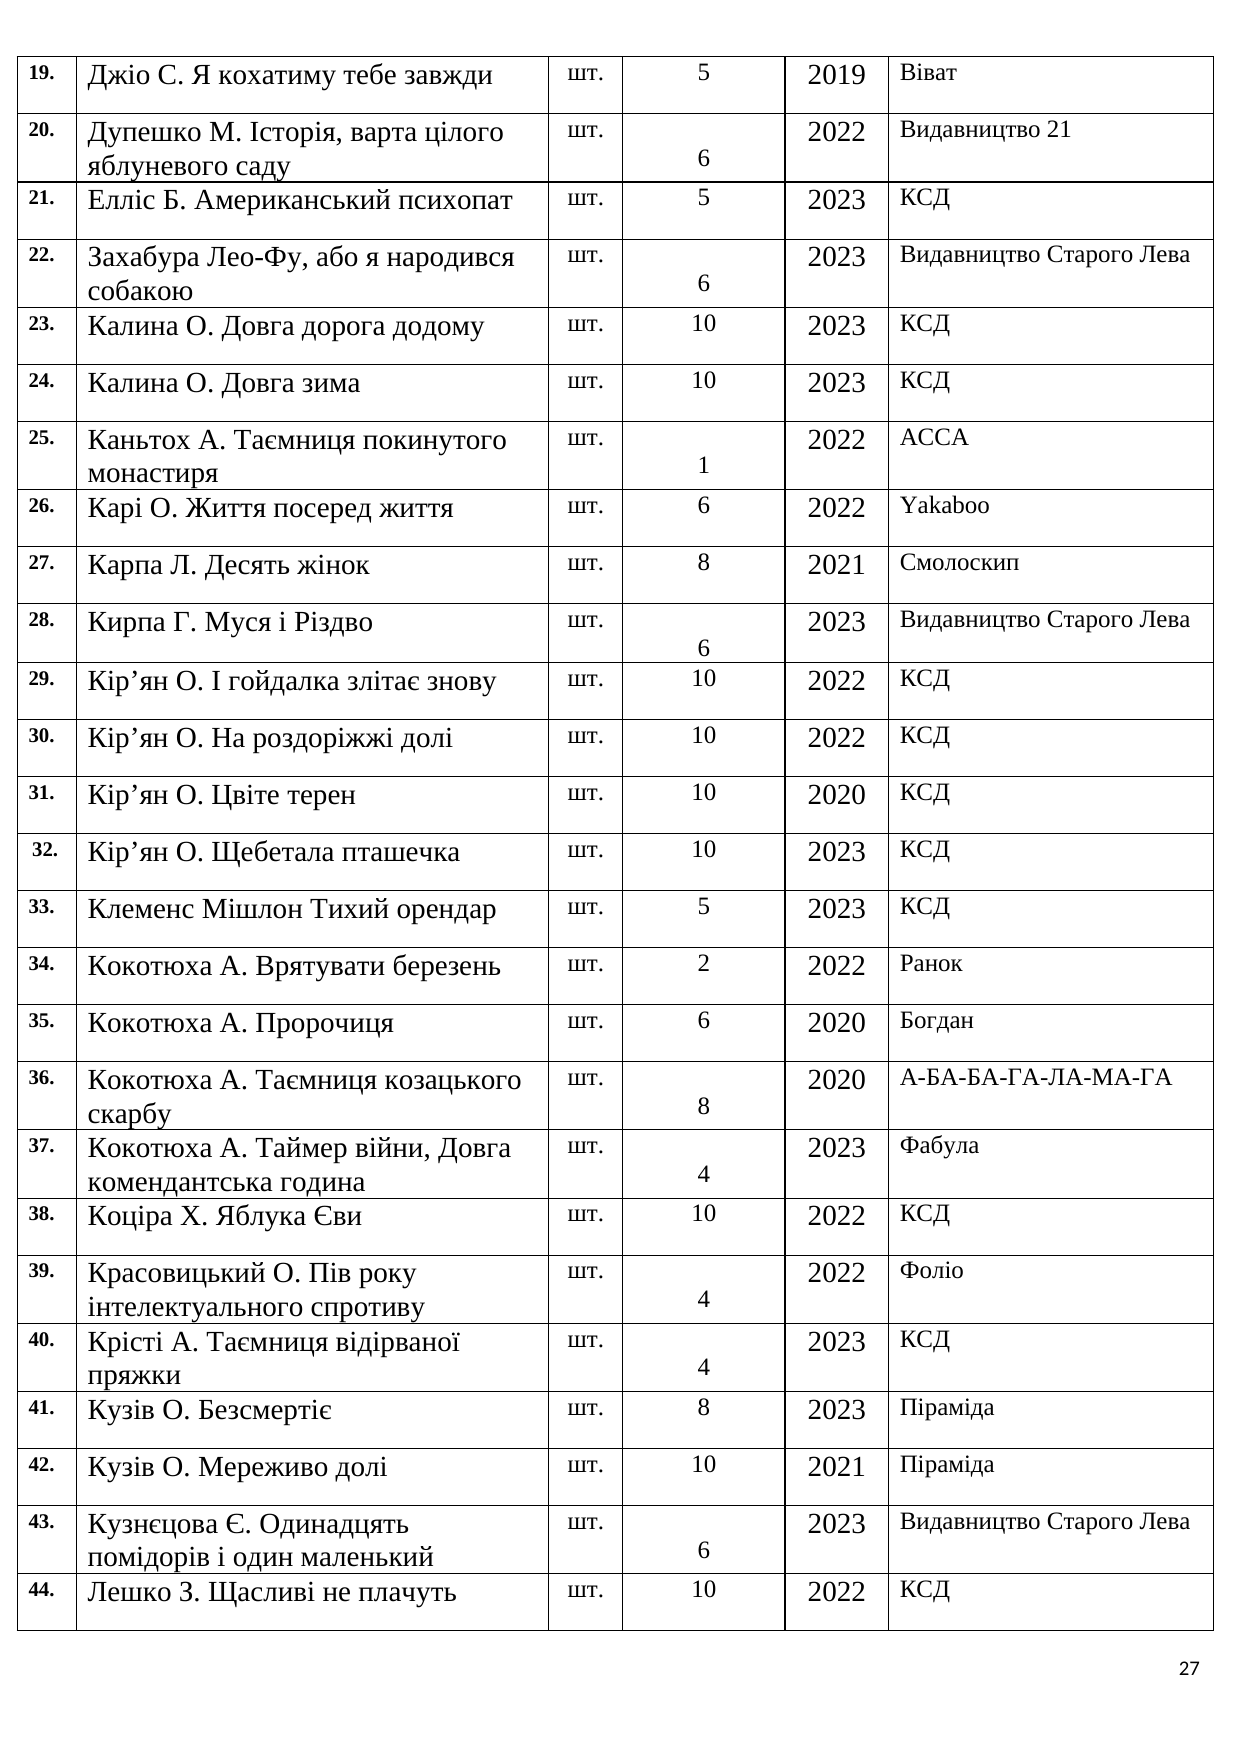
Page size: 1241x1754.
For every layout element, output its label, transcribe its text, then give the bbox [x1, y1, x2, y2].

table_cell [18, 1449, 76, 1505]
table_cell 2023 [786, 834, 888, 890]
table_cell Кокотюха А. Таємниця козацького скарбу [77, 1062, 548, 1129]
table_cell КСД [889, 720, 1213, 776]
table_cell шт. [549, 891, 622, 947]
table_cell [18, 777, 76, 833]
table_cell 10 [623, 1449, 784, 1505]
table_cell КСД [889, 777, 1213, 833]
table_cell КСД [889, 1324, 1213, 1391]
table_cell 2022 [786, 1199, 888, 1254]
table_cell 1 [623, 422, 784, 489]
table_cell [18, 1199, 76, 1254]
table_cell [18, 490, 76, 546]
table_cell Кокотюха А. Пророчиця [77, 1005, 548, 1061]
table_cell А-БА-БА-ГА-ЛА-МА-ГА [889, 1062, 1213, 1129]
table_cell [18, 57, 76, 113]
table_cell 6 [623, 240, 784, 307]
table_cell Кузів О. Безсмертіє [77, 1392, 548, 1448]
table_cell КСД [889, 365, 1213, 421]
table_cell Кір’ян О. Цвіте терен [77, 777, 548, 833]
table_cell 8 [623, 547, 784, 603]
table_cell шт. [549, 720, 622, 776]
table_cell [18, 834, 76, 890]
table_cell шт. [549, 240, 622, 307]
table_cell 2023 [786, 365, 888, 421]
table_cell 2023 [786, 1324, 888, 1391]
table_cell 2023 [786, 240, 888, 307]
table_cell 6 [623, 490, 784, 546]
table_cell шт. [549, 604, 622, 662]
table_cell 2022 [786, 1574, 888, 1630]
table_cell Богдан [889, 1005, 1213, 1061]
table_cell шт. [549, 422, 622, 489]
table_cell 2022 [786, 663, 888, 719]
table_cell 2022 [786, 422, 888, 489]
table_cell 2020 [786, 777, 888, 833]
table_cell Дупешко М. Історія, варта цілого яблуневого саду [77, 114, 548, 181]
table_cell Кір’ян О. На роздоріжжі долі [77, 720, 548, 776]
table_cell [18, 1392, 76, 1448]
table_cell шт. [549, 1062, 622, 1129]
table_cell [18, 1256, 76, 1323]
table_cell Кір’ян О. Щебетала пташечка [77, 834, 548, 890]
table_cell АССА [889, 422, 1213, 489]
table_cell шт. [549, 1130, 622, 1197]
table_cell шт. [549, 1574, 622, 1630]
table_cell КСД [889, 1574, 1213, 1630]
table_cell 2022 [786, 1256, 888, 1323]
table_cell Кокотюха А. Врятувати березень [77, 948, 548, 1004]
table_cell Кокотюха А. Таймер війни, Довга комендантська година [77, 1130, 548, 1197]
table_cell 2022 [786, 490, 888, 546]
table_cell шт. [549, 490, 622, 546]
table_cell шт. [549, 777, 622, 833]
table_cell 6 [623, 114, 784, 181]
table_cell 2022 [786, 948, 888, 1004]
table_cell [18, 604, 76, 662]
table_cell Видавництво Старого Лева [889, 604, 1213, 662]
table_cell шт. [549, 1005, 622, 1061]
table_cell 2023 [786, 1506, 888, 1573]
table_cell Кір’ян О. І гойдалка злітає знову [77, 663, 548, 719]
table_cell КСД [889, 663, 1213, 719]
table_cell КСД [889, 834, 1213, 890]
table_cell Видавництво Старого Лева [889, 240, 1213, 307]
table_cell [18, 183, 76, 238]
table_cell 2023 [786, 1392, 888, 1448]
table_cell [18, 720, 76, 776]
table_cell 6 [623, 604, 784, 662]
table_cell Піраміда [889, 1392, 1213, 1448]
table_cell Фоліо [889, 1256, 1213, 1323]
table_cell 8 [623, 1062, 784, 1129]
table_cell [18, 240, 76, 307]
table_cell Елліс Б. Американський психопат [77, 183, 548, 238]
table_cell [18, 1062, 76, 1129]
table_cell 10 [623, 365, 784, 421]
table_cell [18, 1324, 76, 1391]
table_cell [18, 1005, 76, 1061]
table_cell 10 [623, 777, 784, 833]
table_cell Калина О. Довга зима [77, 365, 548, 421]
table_cell 2023 [786, 183, 888, 238]
table_cell шт. [549, 1199, 622, 1254]
table_cell шт. [549, 1506, 622, 1573]
table_cell Віват [889, 57, 1213, 113]
table_cell шт. [549, 948, 622, 1004]
table_cell Красовицький О. Пів року інтелектуального спротиву [77, 1256, 548, 1323]
table_cell [18, 547, 76, 603]
table_cell 2021 [786, 1449, 888, 1505]
table_cell 2023 [786, 604, 888, 662]
table_cell Коціра Х. Яблука Єви [77, 1199, 548, 1254]
table_cell 2021 [786, 547, 888, 603]
table_cell 10 [623, 1199, 784, 1254]
table_cell Видавництво 21 [889, 114, 1213, 181]
table_cell шт. [549, 547, 622, 603]
table_cell Кирпа Г. Муся і Різдво [77, 604, 548, 662]
table_cell Крісті А. Таємниця відірваної пряжки [77, 1324, 548, 1391]
table_cell Піраміда [889, 1449, 1213, 1505]
table_cell 5 [623, 891, 784, 947]
table_cell шт. [549, 1449, 622, 1505]
table_cell 6 [623, 1005, 784, 1061]
table_cell 2 [623, 948, 784, 1004]
table_cell Ранок [889, 948, 1213, 1004]
table_cell Лешко З. Щасливі не плачуть [77, 1574, 548, 1630]
table_cell КСД [889, 891, 1213, 947]
table_cell шт. [549, 1392, 622, 1448]
table_cell [18, 948, 76, 1004]
table_cell шт. [549, 57, 622, 113]
table_cell 10 [623, 834, 784, 890]
table_cell 6 [623, 1506, 784, 1573]
table_cell шт. [549, 183, 622, 238]
table_cell шт. [549, 1256, 622, 1323]
table_cell 10 [623, 720, 784, 776]
table_cell 5 [623, 183, 784, 238]
table_cell Видавництво Старого Лева [889, 1506, 1213, 1573]
table_cell 2020 [786, 1062, 888, 1129]
table_cell Кузів О. Мереживо долі [77, 1449, 548, 1505]
table_cell шт. [549, 663, 622, 719]
table_cell Захабура Лео-Фу, або я народився собакою [77, 240, 548, 307]
table_cell шт. [549, 834, 622, 890]
table_cell 2022 [786, 720, 888, 776]
table_cell [18, 1506, 76, 1573]
table_cell Джіо С. Я кохатиму тебе завжди [77, 57, 548, 113]
table_cell 2023 [786, 1130, 888, 1197]
table_cell КСД [889, 308, 1213, 364]
table_cell [18, 114, 76, 181]
table_cell шт. [549, 114, 622, 181]
table_cell [18, 422, 76, 489]
table_cell Фабула [889, 1130, 1213, 1197]
table_cell КСД [889, 183, 1213, 238]
table_cell 10 [623, 308, 784, 364]
table_cell шт. [549, 308, 622, 364]
table_cell 4 [623, 1130, 784, 1197]
table_cell 5 [623, 57, 784, 113]
table_cell 2023 [786, 308, 888, 364]
table_cell 10 [623, 1574, 784, 1630]
table_cell Кузнєцова Є. Одинадцять помідорів і один маленький [77, 1506, 548, 1573]
table_cell Калина О. Довга дорога додому [77, 308, 548, 364]
table_cell 10 [623, 663, 784, 719]
table_cell 8 [623, 1392, 784, 1448]
table_cell Yakaboo [889, 490, 1213, 546]
table_cell [18, 663, 76, 719]
table_cell [18, 1130, 76, 1197]
table_cell Клеменс Мішлон Тихий орендар [77, 891, 548, 947]
table_cell 2020 [786, 1005, 888, 1061]
table_cell шт. [549, 365, 622, 421]
table_cell 4 [623, 1324, 784, 1391]
table_cell [18, 365, 76, 421]
table_cell [18, 1574, 76, 1630]
table_cell 2023 [786, 891, 888, 947]
table_cell 2022 [786, 114, 888, 181]
table_cell Карпа Л. Десять жінок [77, 547, 548, 603]
table_cell шт. [549, 1324, 622, 1391]
table_cell Каньтох А. Таємниця покинутого монастиря [77, 422, 548, 489]
table_cell КСД [889, 1199, 1213, 1254]
table_cell 4 [623, 1256, 784, 1323]
table_cell Смолоскип [889, 547, 1213, 603]
table_cell 2019 [786, 57, 888, 113]
table_cell [18, 891, 76, 947]
table_cell [18, 308, 76, 364]
table_cell Карі О. Життя посеред життя [77, 490, 548, 546]
